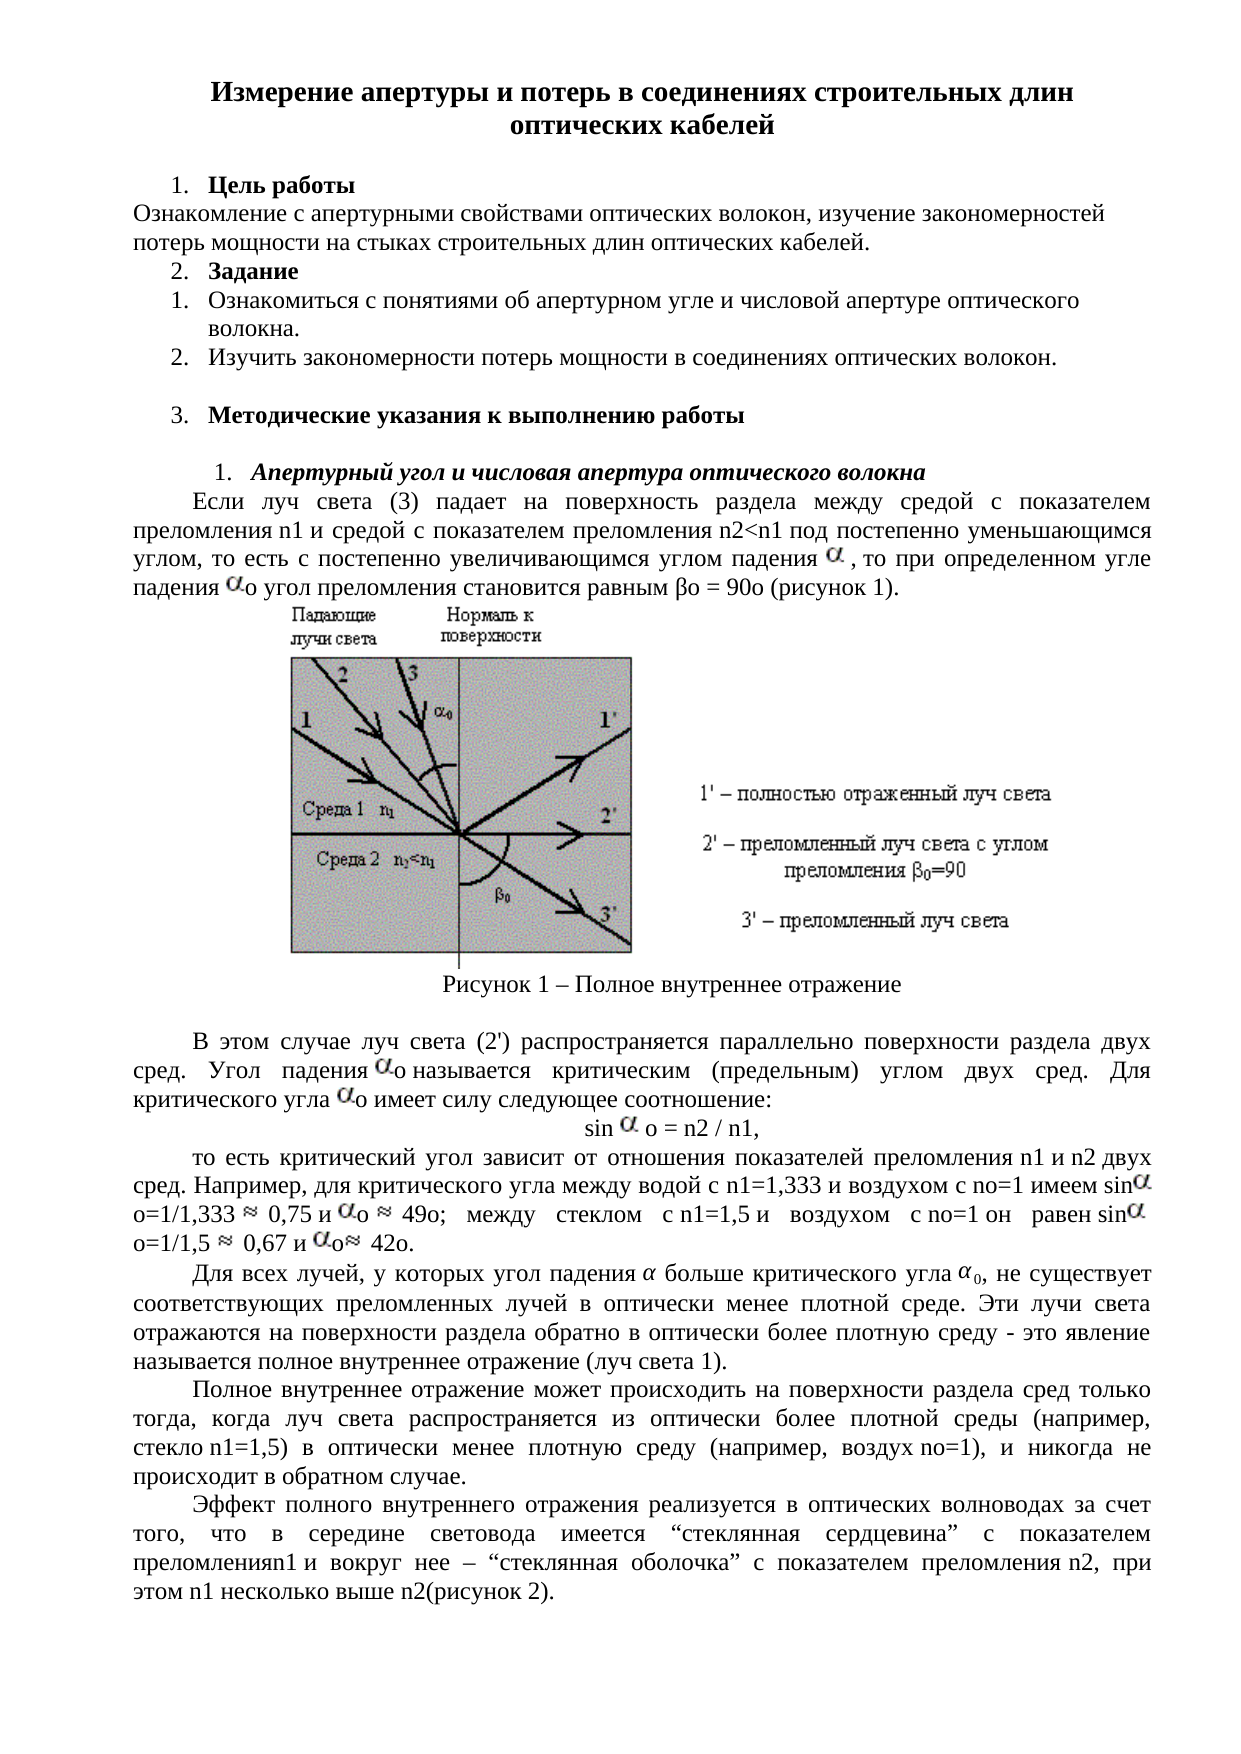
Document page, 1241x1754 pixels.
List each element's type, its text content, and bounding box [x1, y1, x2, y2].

list Методические указания к выполнению работы [170, 400, 1152, 428]
picture [288, 601, 1056, 969]
picture [312, 1228, 332, 1252]
picture [374, 1055, 394, 1079]
list Ознакомиться с понятиями об апертурном угле и числовой апертуре оптического волокна. [170, 285, 1152, 342]
picture [337, 1199, 357, 1223]
list Апертурный угол и числовая апертура оптического волокна [213, 457, 1152, 486]
picture [619, 1112, 639, 1137]
text то есть критический угол зависит от отношения показателей преломления n1 и n2 двух сред. Например, для критического угла между водой с n1=1,333 и воздухом с no=1 имеем sinо=1/1,333 0,75 и о 49о; между стеклом с n1=1,5 и воздухом с no=1 он равен sin о=1/1,5 0,67 и о 42о. [133, 1142, 1152, 1257]
picture [375, 1202, 396, 1223]
picture [825, 543, 845, 567]
picture [216, 1231, 237, 1252]
text Если луч света (3) падает на поверхность раздела между средой с показателем преломления n1 и средой с показателем преломления n2<n1 под постепенно уменьшающимся углом, то есть с постепенно увеличивающимся углом падения , то при определенном угле падения о угол преломления становится равным βо = 90о (рисунок 1). [133, 486, 1152, 601]
text В этом случае луч света (2') распространяется параллельно поверхности раздела двух сред. Угол падения о называется критическим (предельным) углом двух сред. Для критического угла о имеет силу следующее соотношение: [133, 1026, 1152, 1113]
picture [336, 1083, 356, 1108]
text Рисунок 1 – Полное внутреннее отражение [133, 969, 1152, 997]
picture [343, 1231, 365, 1252]
picture [241, 1202, 262, 1223]
text Эффект полного внутреннего отражения реализуется в оптических волноводах за счет того, что в середине световода имеется “стеклянная сердцевина” с показателем преломленияn1 и вокруг нее – “стеклянная оболочка” с показателем преломления n2, при этом n1 несколько выше n2(рисунок 2). [133, 1489, 1152, 1604]
picture [1126, 1199, 1146, 1223]
text Измерение апертуры и потерь в соединениях строительных длин оптических кабелей [133, 74, 1152, 141]
picture [1132, 1170, 1152, 1194]
list Изучить закономерности потерь мощности в соединениях оптических волокон. [170, 342, 1152, 371]
list Цель работы [170, 170, 1152, 198]
list Задание [170, 256, 1152, 285]
text Полное внутреннее отражение может происходить на поверхности раздела сред только тогда, когда луч света распространяется из оптически более плотной среды (например, стекло n1=1,5) в оптически менее плотную среду (например, воздух no=1), и никогда не происходит в обратном случае. [133, 1374, 1152, 1489]
text Для всех лучей, у которых угол падения больше критического угла , не существует соответствующих преломленных лучей в оптически менее плотной среде. Эти лучи света отражаются на поверхности раздела обратно в оптически более плотную среду - это явление называется полное внутреннее отражение (луч света 1). [133, 1257, 1152, 1374]
picture [225, 572, 245, 596]
text Ознакомление с апертурными свойствами оптических волокон, изучение закономерностей потерь мощности на стыках строительных длин оптических кабелей. [133, 198, 1152, 256]
text sin о = n2 / n1, [133, 1113, 1152, 1142]
